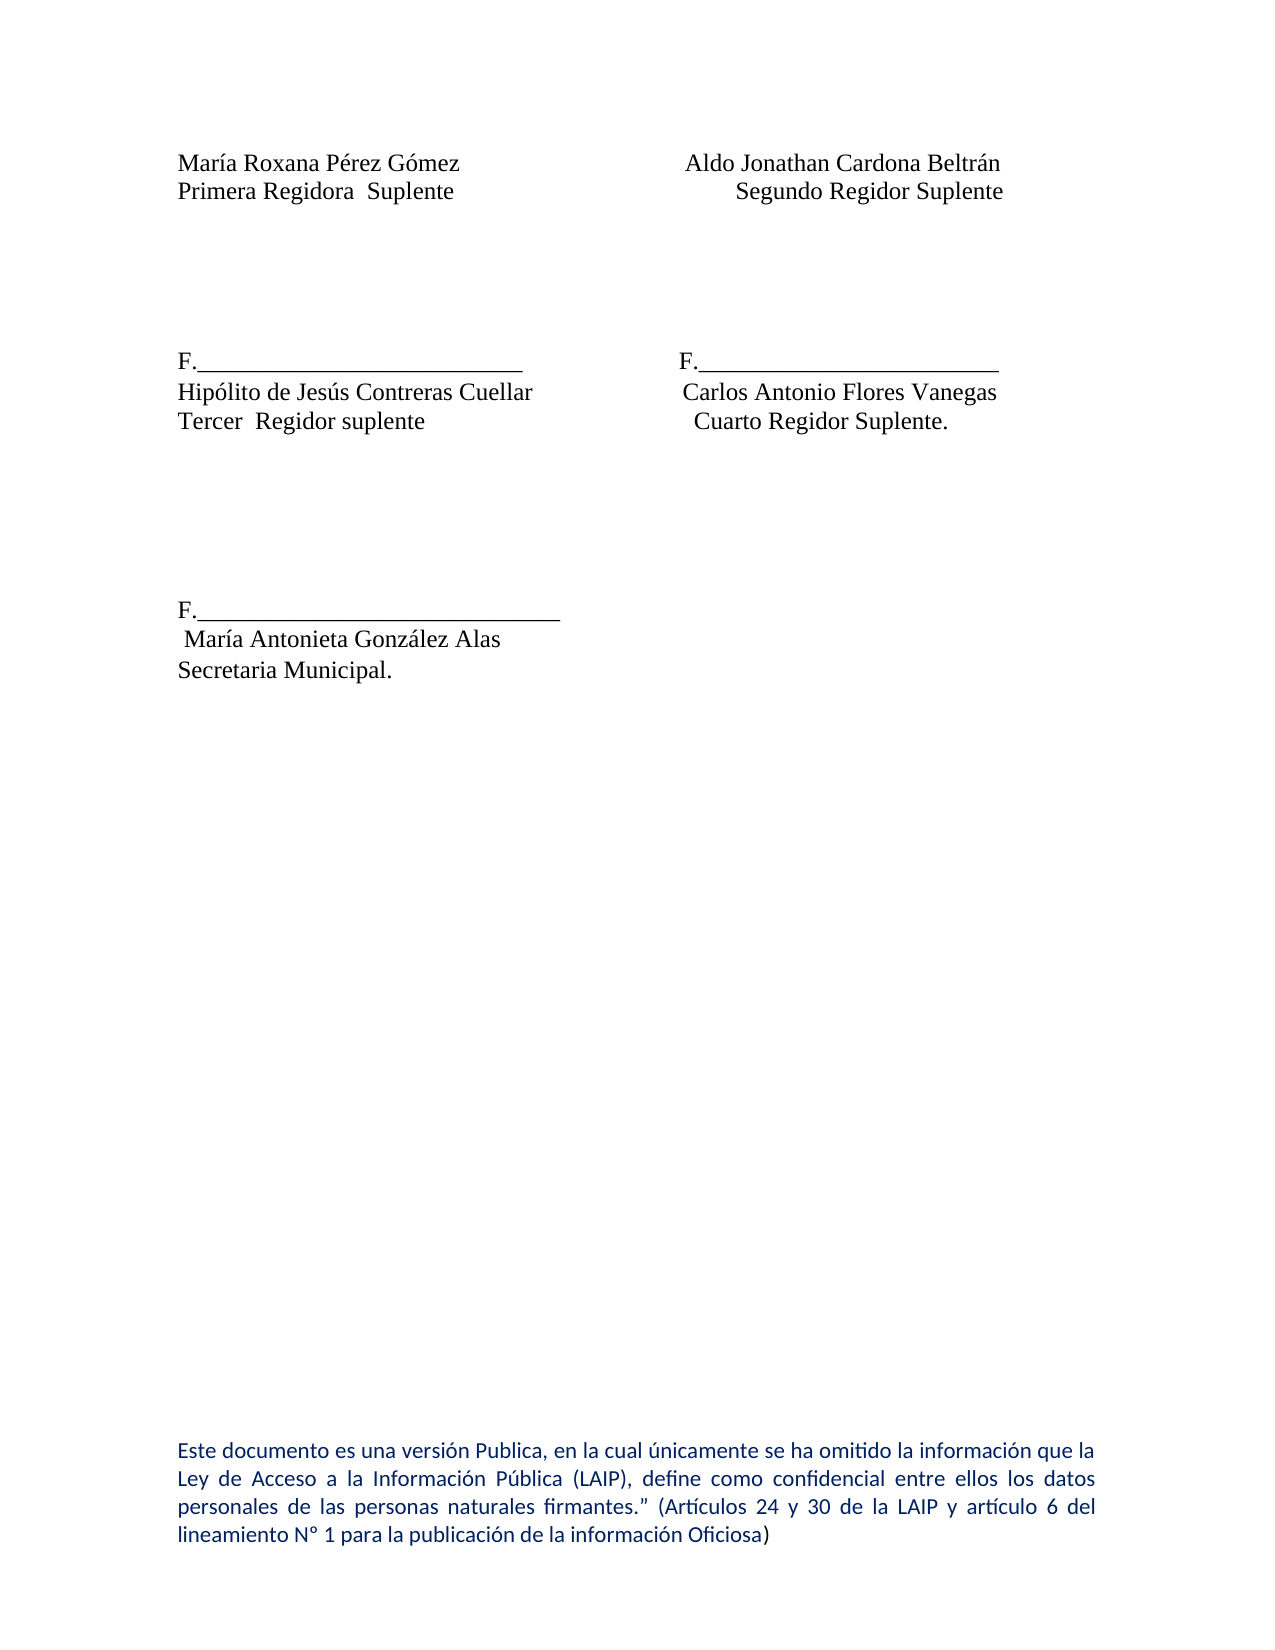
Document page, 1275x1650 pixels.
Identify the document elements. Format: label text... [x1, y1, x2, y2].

text María Antonieta González Alas [177, 624, 1098, 652]
text Secretaria Municipal. [177, 655, 1098, 683]
text F._____________________________ [177, 595, 1098, 624]
text F.__________________________ F.________________________ [177, 346, 1098, 375]
text María Roxana Pérez Gómez Aldo Jonathan Cardona Beltrán [177, 148, 1098, 176]
text Hipólito de Jesús Contreras Cuellar Carlos Antonio Flores Vanegas [177, 377, 1098, 406]
text Tercer Regidor suplente Cuarto Regidor Suplente. [177, 406, 1098, 434]
text Primera Regidora Suplente Segundo Regidor Suplente [177, 176, 1098, 205]
